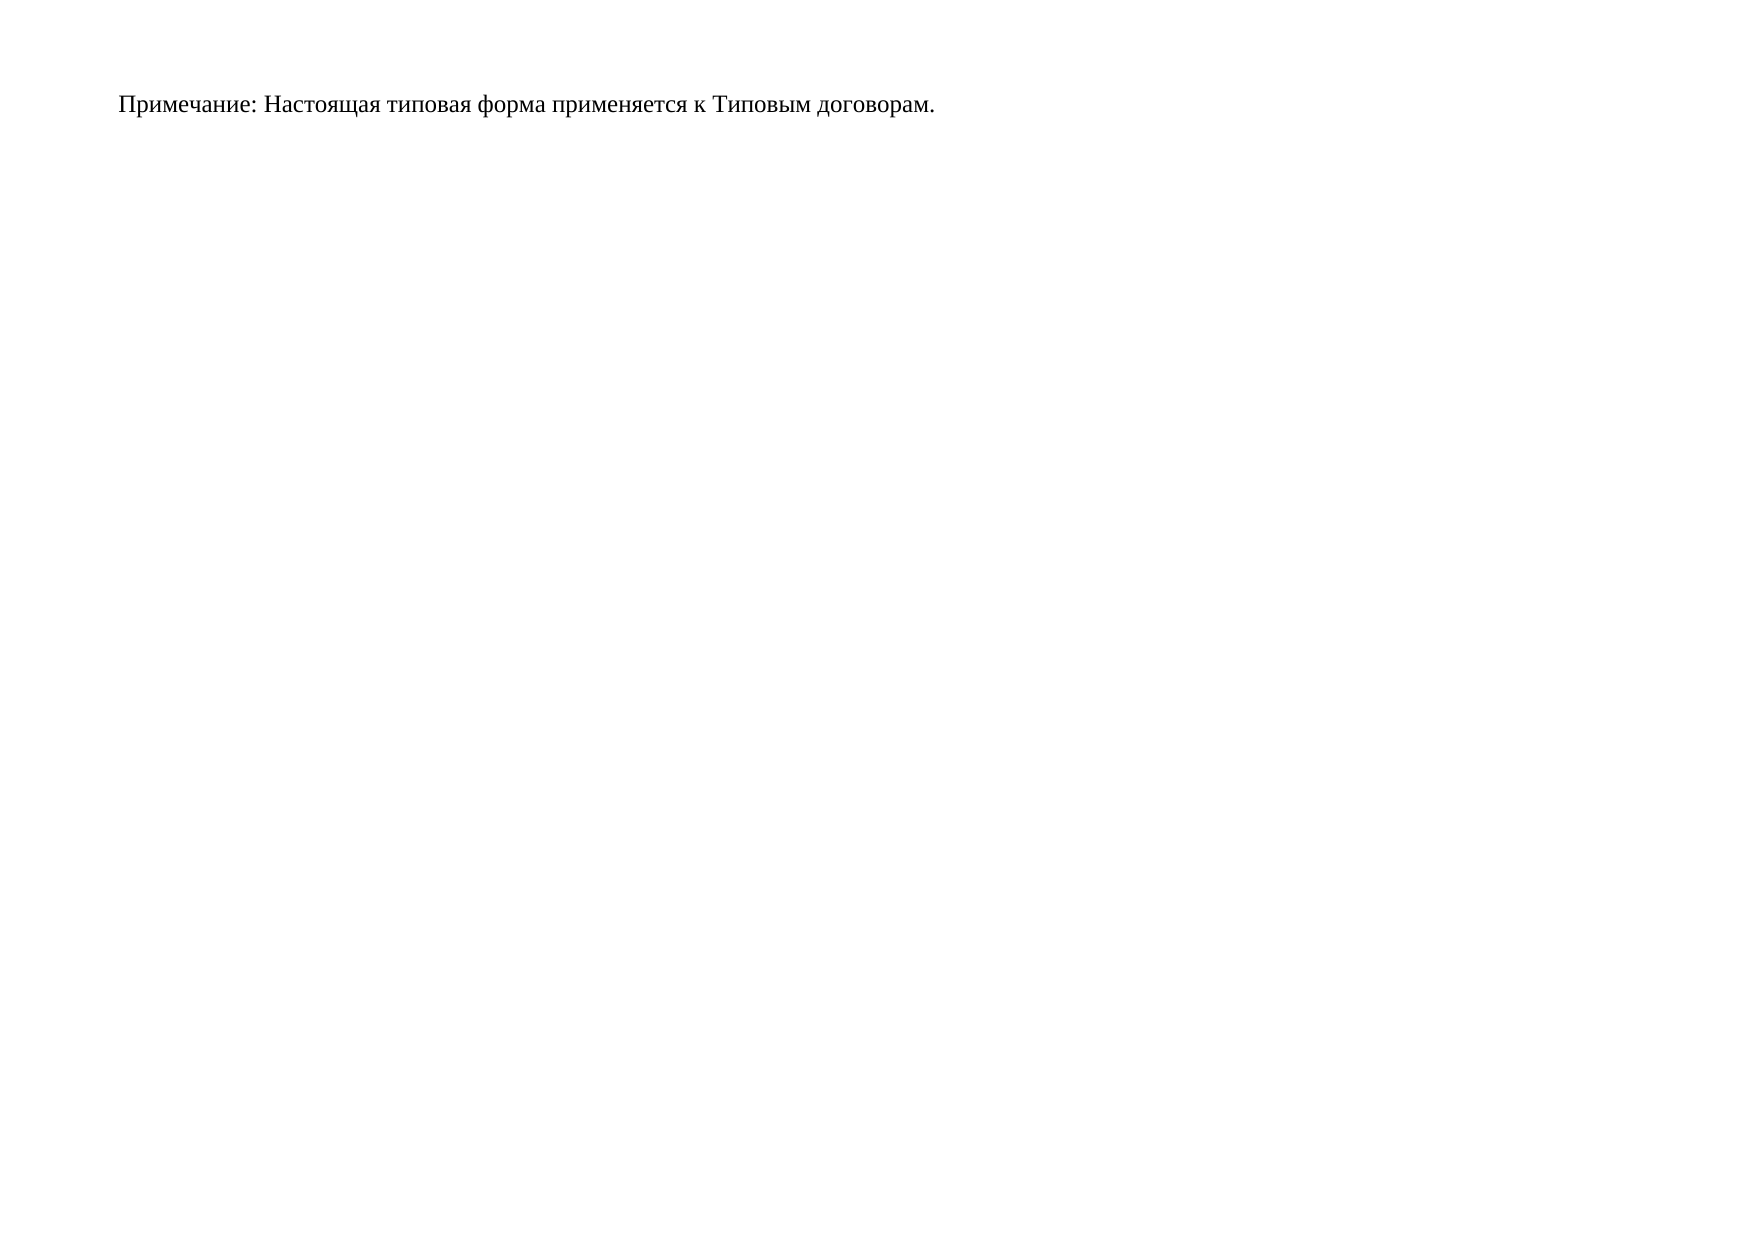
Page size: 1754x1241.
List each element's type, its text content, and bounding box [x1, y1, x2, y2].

text Примечание: Настоящая типовая форма применяется к Типовым договорам. [118, 89, 1636, 117]
